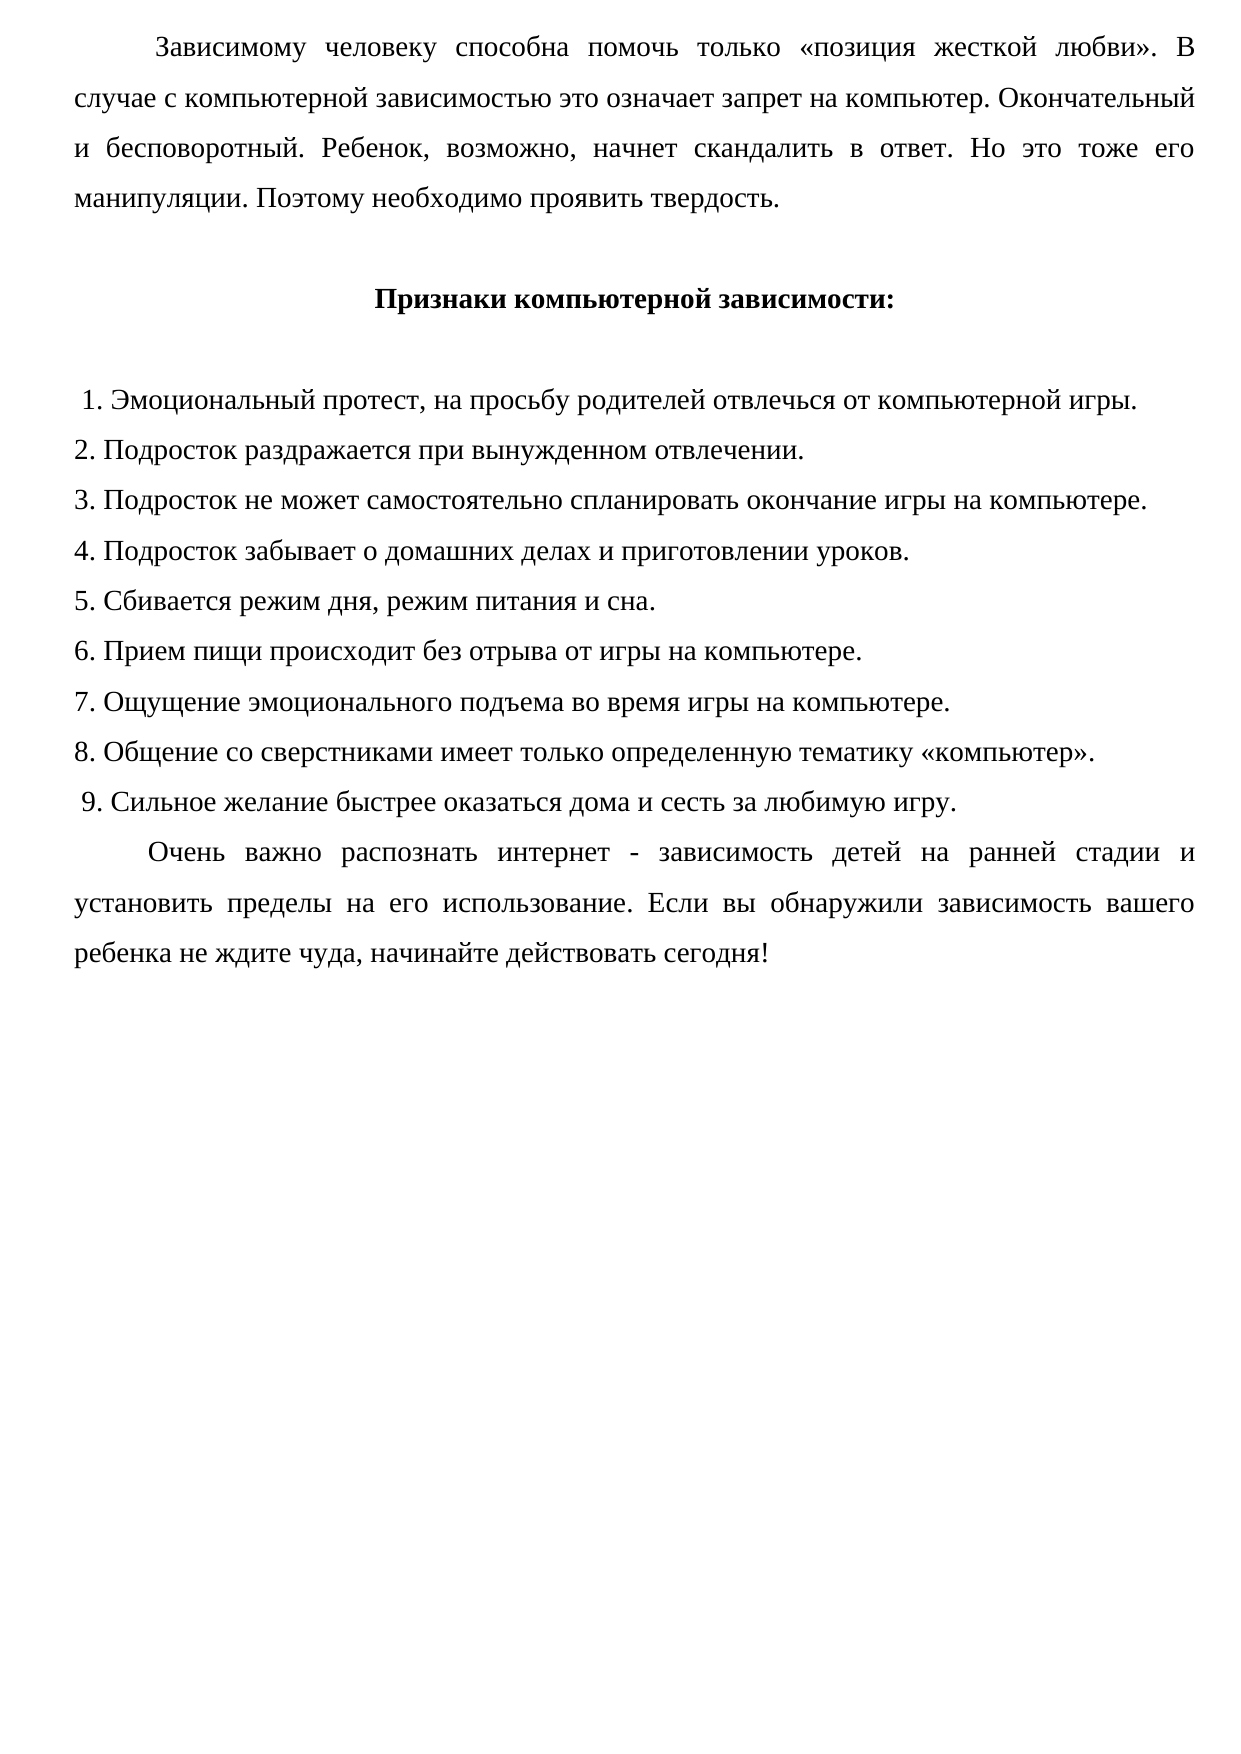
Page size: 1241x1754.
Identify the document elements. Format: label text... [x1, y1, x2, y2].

text 4. Подросток забывает о домашних делах и приготовлении уроков. [74, 533, 1196, 566]
text Очень важно распознать интернет - зависимость детей на ранней стадии и установить пределы на его использование. Если вы обнаружили зависимость вашего ребенка не ждите чуда, начинайте действовать сегодня! [74, 834, 1196, 969]
text 6. Прием пищи происходит без отрыва от игры на компьютере. [74, 633, 1196, 667]
text 3. Подросток не может самостоятельно спланировать окончание игры на компьютере. [74, 482, 1196, 516]
text 5. Сбивается режим дня, режим питания и сна. [74, 583, 1196, 617]
text 8. Общение со сверстниками имеет только определенную тематику «компьютер». [74, 734, 1196, 767]
text 2. Подросток раздражается при вынужденном отвлечении. [74, 432, 1196, 466]
text 1. Эмоциональный протест, на просьбу родителей отвлечься от компьютерной игры. [74, 382, 1196, 415]
text Признаки компьютерной зависимости: [74, 281, 1196, 315]
text 9. Сильное желание быстрее оказаться дома и сесть за любимую игру. [74, 784, 1196, 818]
text 7. Ощущение эмоционального подъема во время игры на компьютере. [74, 684, 1196, 717]
text Зависимому человеку способна помочь только «позиция жесткой любви». В случае с компьютерной зависимостью это означает запрет на компьютер. Окончательный и бесповоротный. Ребенок, возможно, начнет скандалить в ответ. Но это тоже его манипуляции. Поэтому необходимо проявить твердость. [74, 29, 1196, 214]
